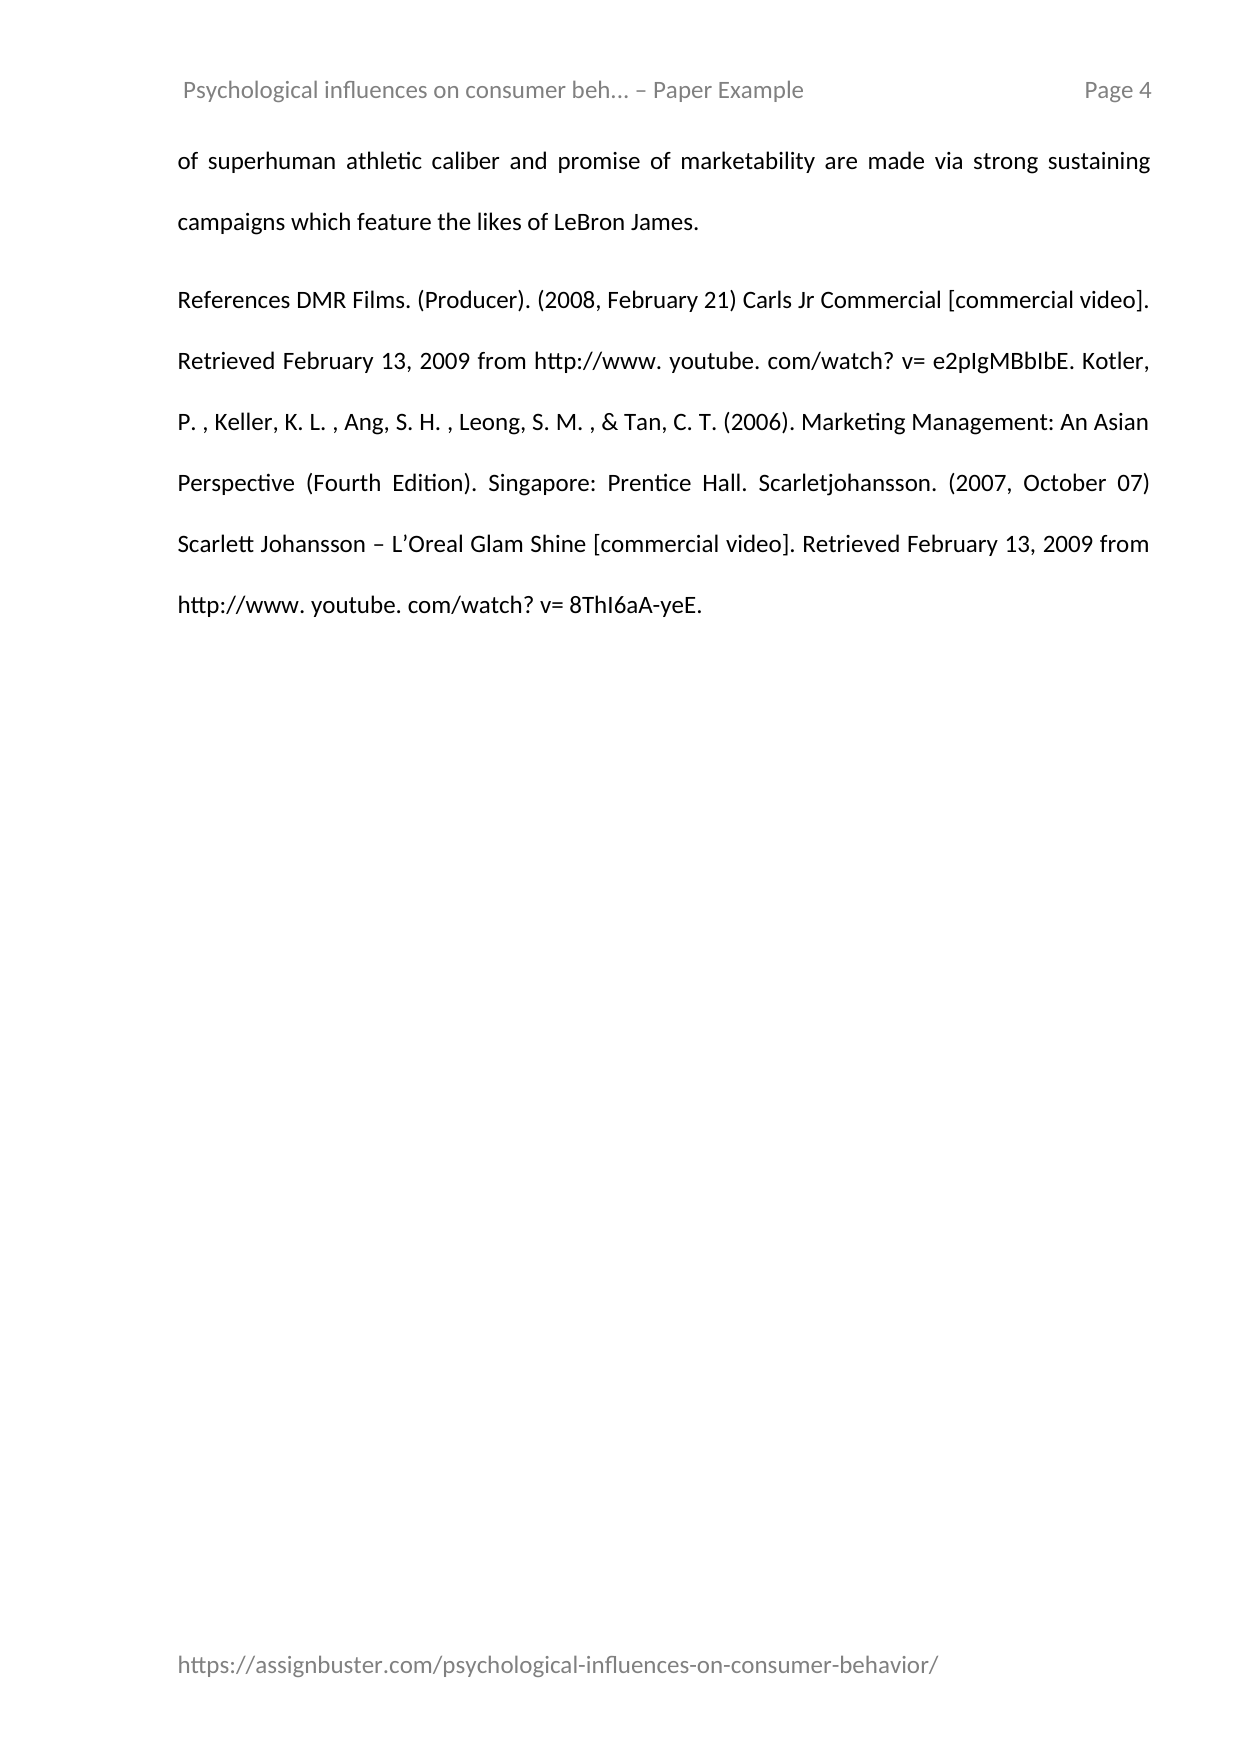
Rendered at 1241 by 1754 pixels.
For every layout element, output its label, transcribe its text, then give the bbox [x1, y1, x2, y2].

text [177, 145, 1152, 237]
text References DMR Films. (Producer). (2008, February 21) Carls Jr Commercial [commercial video]. Retrieved February 13, 2009 from http://www. youtube. com/watch? v= e2pIgMBbIbE. Kotler, P. , Keller, K. L. , Ang, S. H. , Leong, S. M. , & Tan, C. T. (2006). Marketing Management: An Asian Perspective (Fourth Edition). Singapore: Prentice Hall. Scarletjohansson. (2007, October 07) Scarlett Johansson – L’Oreal Glam Shine [commercial video]. Retrieved February 13, 2009 from http://www. youtube. com/watch? v= 8ThI6aA-yeE. [177, 284, 1152, 619]
